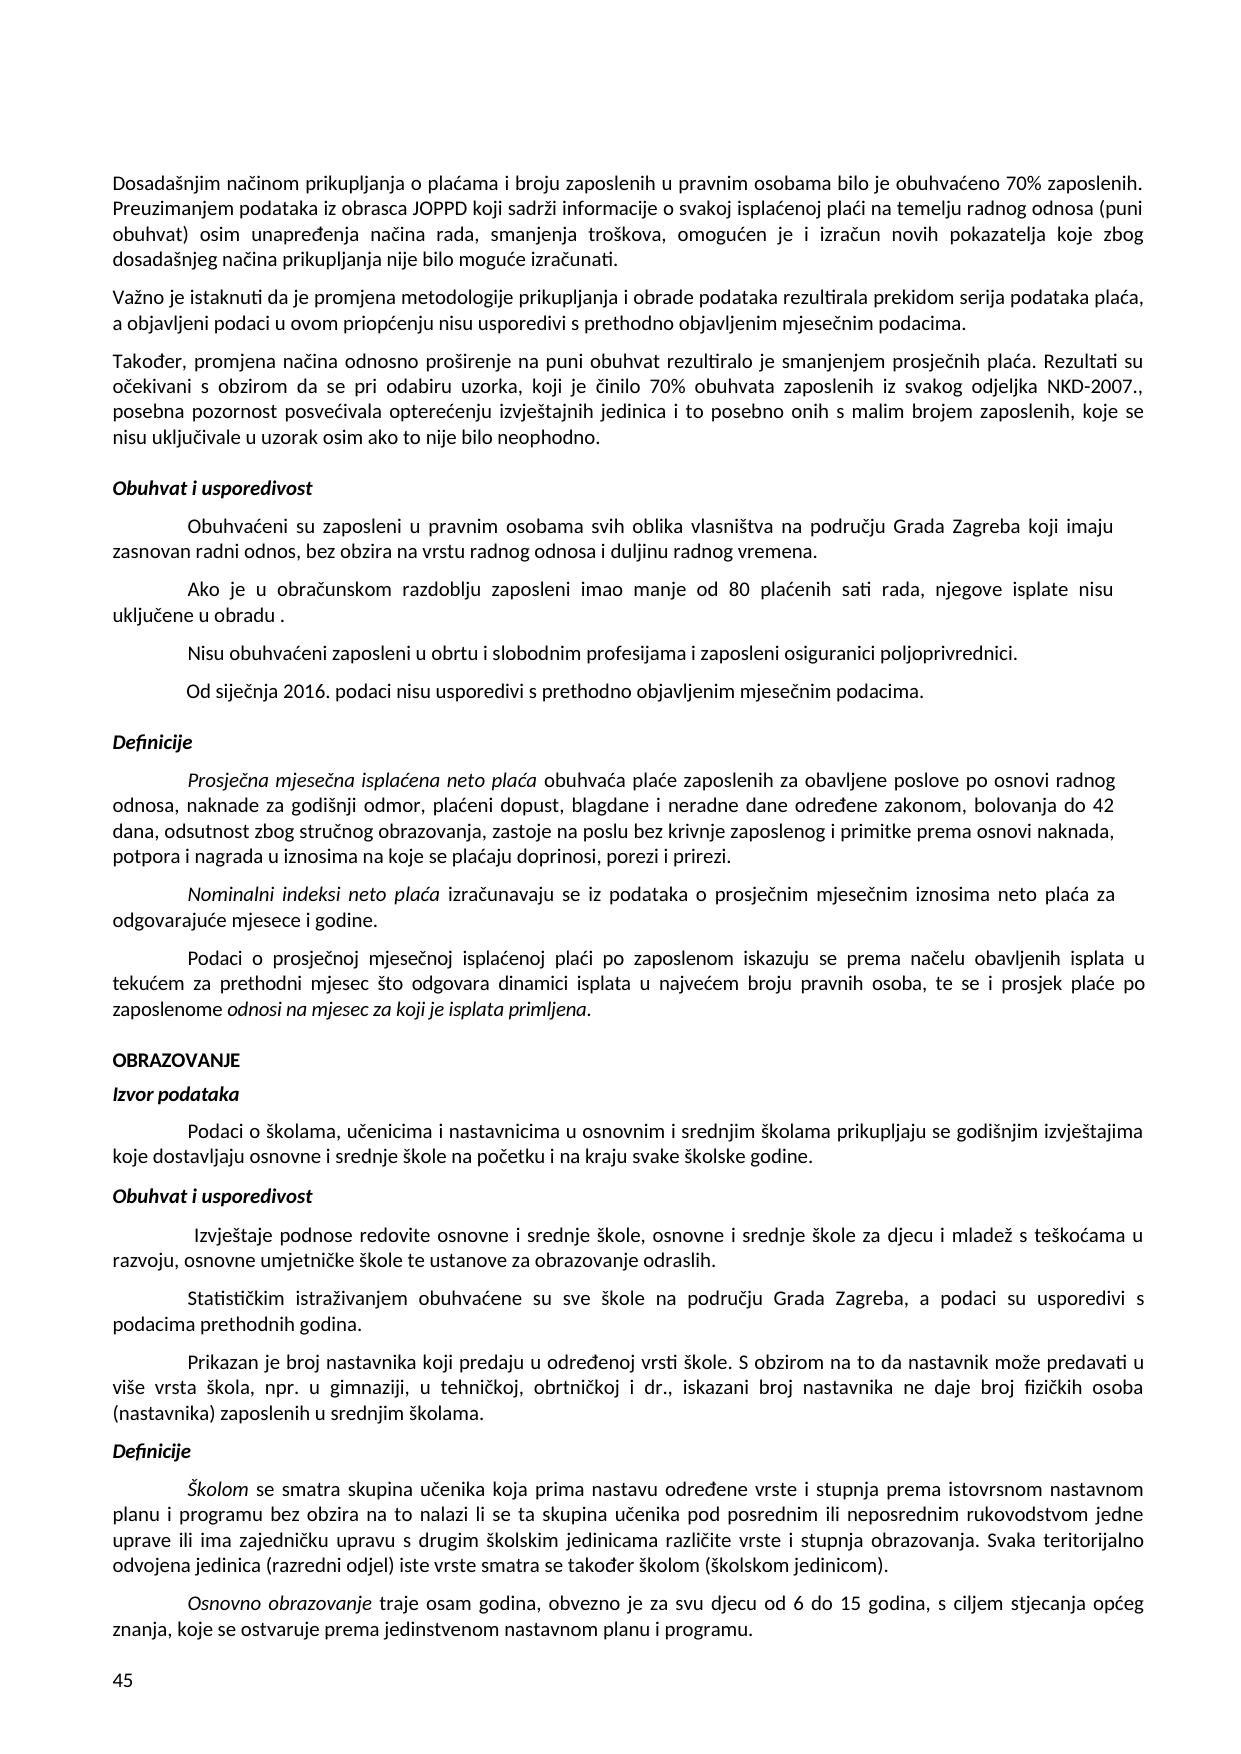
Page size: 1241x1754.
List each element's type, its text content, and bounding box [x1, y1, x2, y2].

text Obuhvaćeni su zaposleni u pravnim osobama svih oblika vlasništva na području Grada Zagreba koji imaju zasnovan radni odnos, bez obzira na vrstu radnog odnosa i duljinu radnog vremena. [112, 513, 1116, 564]
text Osnovno obrazovanje traje osam godina, obvezno je za svu djecu od 6 do 15 godina, s ciljem stjecanja općeg znanja, koje se ostvaruje prema jedinstvenom nastavnom planu i programu. [112, 1590, 1146, 1641]
text Školom se smatra skupina učenika koja prima nastavu određene vrste i stupnja prema istovrsnom nastavnom planu i programu bez obzira na to nalazi li se ta skupina učenika pod posrednim ili neposrednim rukovodstvom jedne uprave ili ima zajedničku upravu s drugim školskim jedinicama različite vrste i stupnja obrazovanja. Svaka teritorijalno odvojena jedinica (razredni odjel) iste vrste smatra se također školom (školskom jedinicom). [112, 1476, 1146, 1578]
text Nisu obuhvaćeni zaposleni u obrtu i slobodnim profesijama i zaposleni osiguranici poljoprivrednici. [112, 640, 1116, 666]
text Statističkim istraživanjem obuhvaćene su sve škole na području Grada Zagreba, a podaci su usporedivi s podacima prethodnih godina. [112, 1285, 1146, 1336]
text Od siječnja 2016. podaci nisu usporedivi s prethodno objavljenim mjesečnim podacima. [112, 678, 1116, 704]
text Važno je istaknuti da je promjena metodologije prikupljanja i obrade podataka rezultirala prekidom serija podataka plaća, a objavljeni podaci u ovom priopćenju nisu usporedivi s prethodno objavljenim mjesečnim podacima. [112, 284, 1146, 335]
text Također, promjena načina odnosno proširenje na puni obuhvat rezultiralo je smanjenjem prosječnih plaća. Rezultati su očekivani s obzirom da se pri odabiru uzorka, koji je činilo 70% obuhvata zaposlenih iz svakog odjeljka NKD-2007., posebna pozornost posvećivala opterećenju izvještajnih jedinica i to posebno onih s malim brojem zaposlenih, koje se nisu uključivale u uzorak osim ako to nije bilo neophodno. [112, 348, 1146, 449]
text Definicije [112, 1438, 1146, 1463]
text Ako je u obračunskom razdoblju zaposleni imao manje od 80 plaćenih sati rada, njegove isplate nisu uključene u obradu . [112, 577, 1116, 627]
text Prikazan je broj nastavnika koji predaju u određenoj vrsti škole. S obzirom na to da nastavnik može predavati u više vrsta škola, npr. u gimnaziji, u tehničkoj, obrtničkoj i dr., iskazani broj nastavnika ne daje broj fizičkih osoba (nastavnika) zaposlenih u srednjim školama. [112, 1349, 1146, 1425]
text Prosječna mjesečna isplaćena neto plaća obuhvaća plaće zaposlenih za obavljene poslove po osnovi radnog odnosa, naknade za godišnji odmor, plaćeni dopust, blagdane i neradne dane određene zakonom, bolovanja do 42 dana, odsutnost zbog stručnog obrazovanja, zastoje na poslu bez krivnje zaposlenog i primitke prema osnovi naknada, potpora i nagrada u iznosima na koje se plaćaju doprinosi, porezi i prirezi. [112, 767, 1116, 869]
text Izvor podataka [112, 1087, 1146, 1106]
text Izvještaje podnose redovite osnovne i srednje škole, osnovne i srednje škole za djecu i mladež s teškoćama u razvoju, osnovne umjetničke škole te ustanove za obrazovanje odraslih. [112, 1222, 1146, 1273]
text Podaci o školama, učenicima i nastavnicima u osnovnim i srednjim školama prikupljaju se godišnjim izvještajima koje dostavljaju osnovne i srednje škole na početku i na kraju svake školske godine. [112, 1118, 1146, 1169]
text Podaci o prosječnoj mjesečnoj isplaćenoj plaći po zaposlenom iskazuju se prema načelu obavljenih isplata u tekućem za prethodni mjesec što odgovara dinamici isplata u najvećem broju pravnih osoba, te se i prosjek plaće po zaposlenome odnosi na mjesec za koji je isplata primljena. [112, 945, 1146, 1021]
text Dosadašnjim načinom prikupljanja o plaćama i broju zaposlenih u pravnim osobama bilo je obuhvaćeno 70% zaposlenih. Preuzimanjem podataka iz obrasca JOPPD koji sadrži informacije o svakoj isplaćenoj plaći na temelju radnog odnosa (puni obuhvat) osim unapređenja načina rada, smanjenja troškova, omogućen je i izračun novih pokazatelja koje zbog dosadašnjeg načina prikupljanja nije bilo moguće izračunati. [112, 170, 1146, 272]
text OBRAZOVANJE [112, 1047, 1146, 1072]
text Obuhvat i usporedivost [112, 1184, 1146, 1209]
text Obuhvat i usporedivost [112, 475, 1116, 500]
text Definicije [112, 729, 1116, 754]
text Nominalni indeksi neto plaća izračunavaju se iz podataka o prosječnim mjesečnim iznosima neto plaća za odgovarajuće mjesece i godine. [112, 882, 1116, 932]
